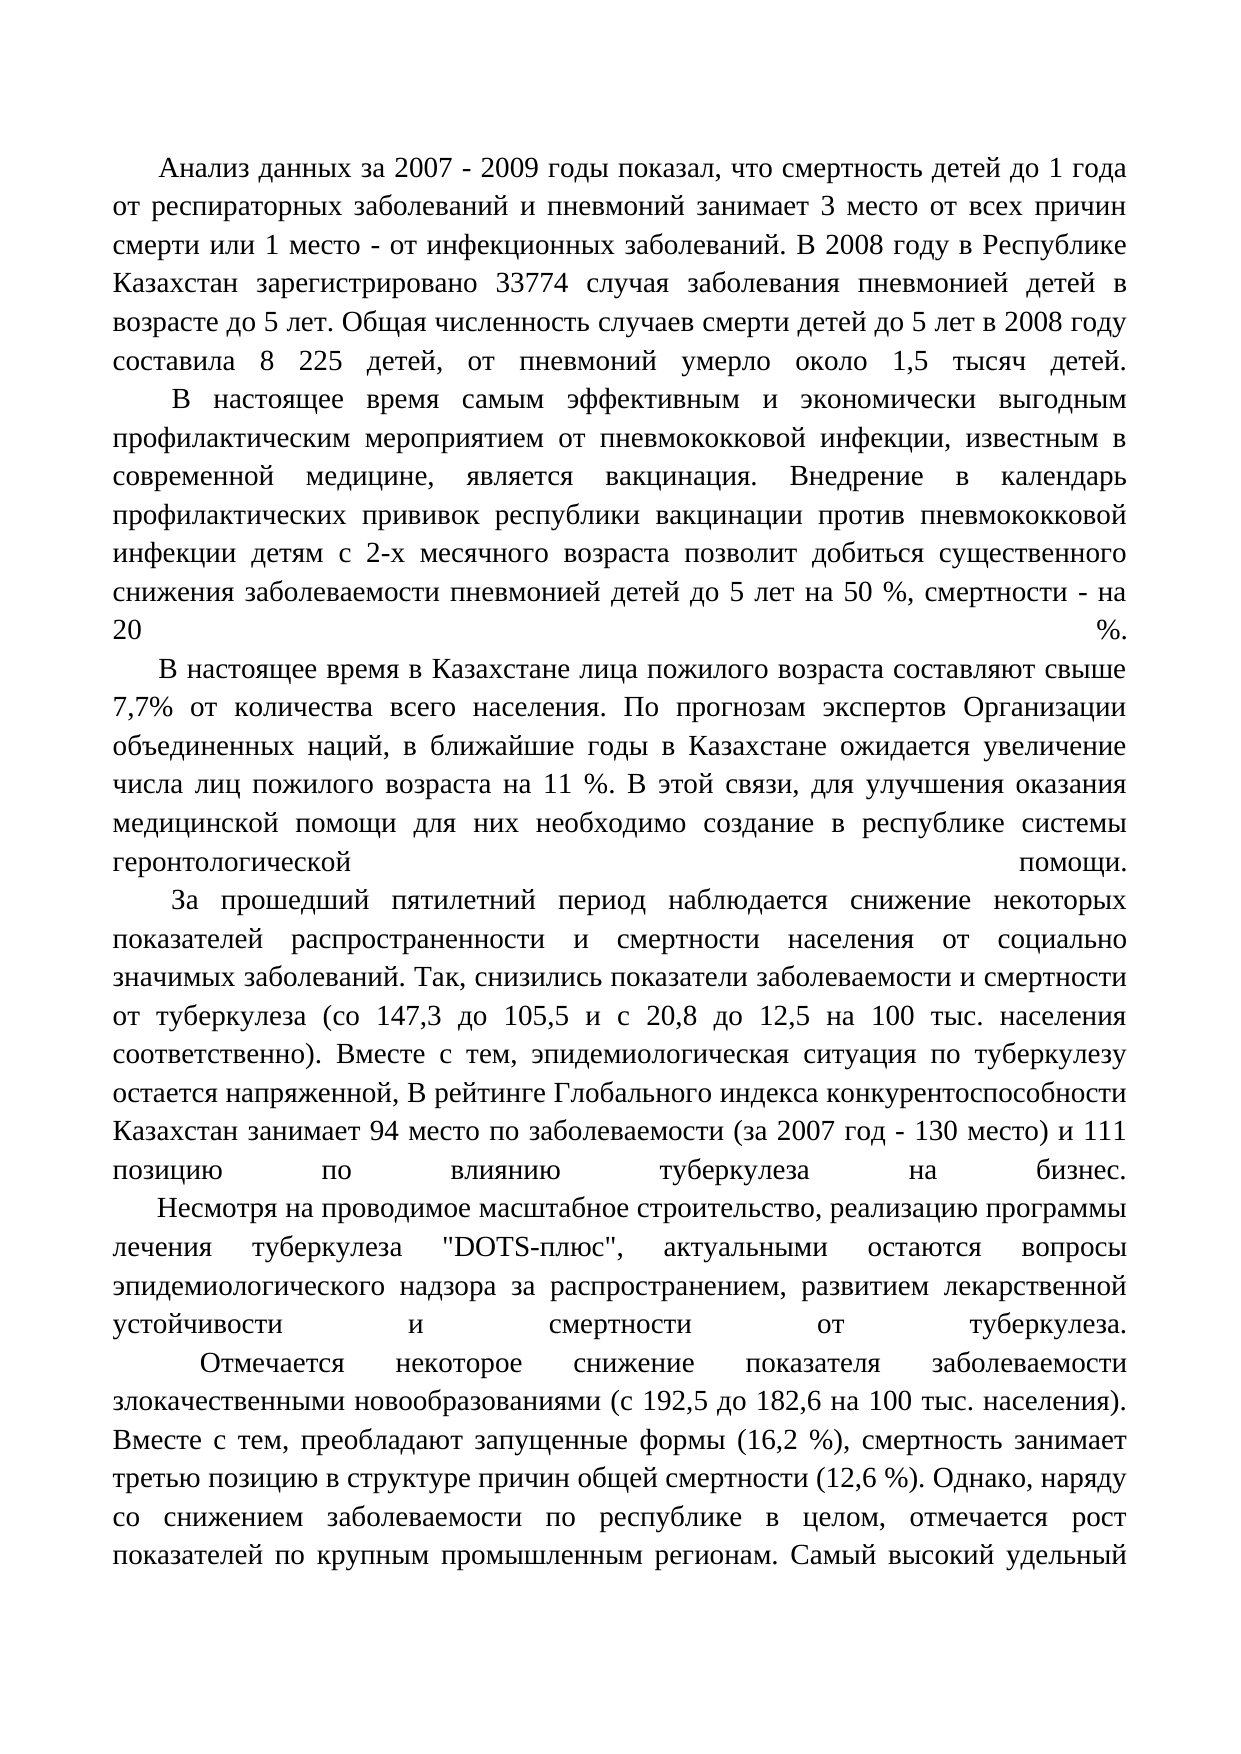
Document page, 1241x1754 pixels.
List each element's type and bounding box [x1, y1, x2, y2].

text [112, 150, 1128, 1571]
